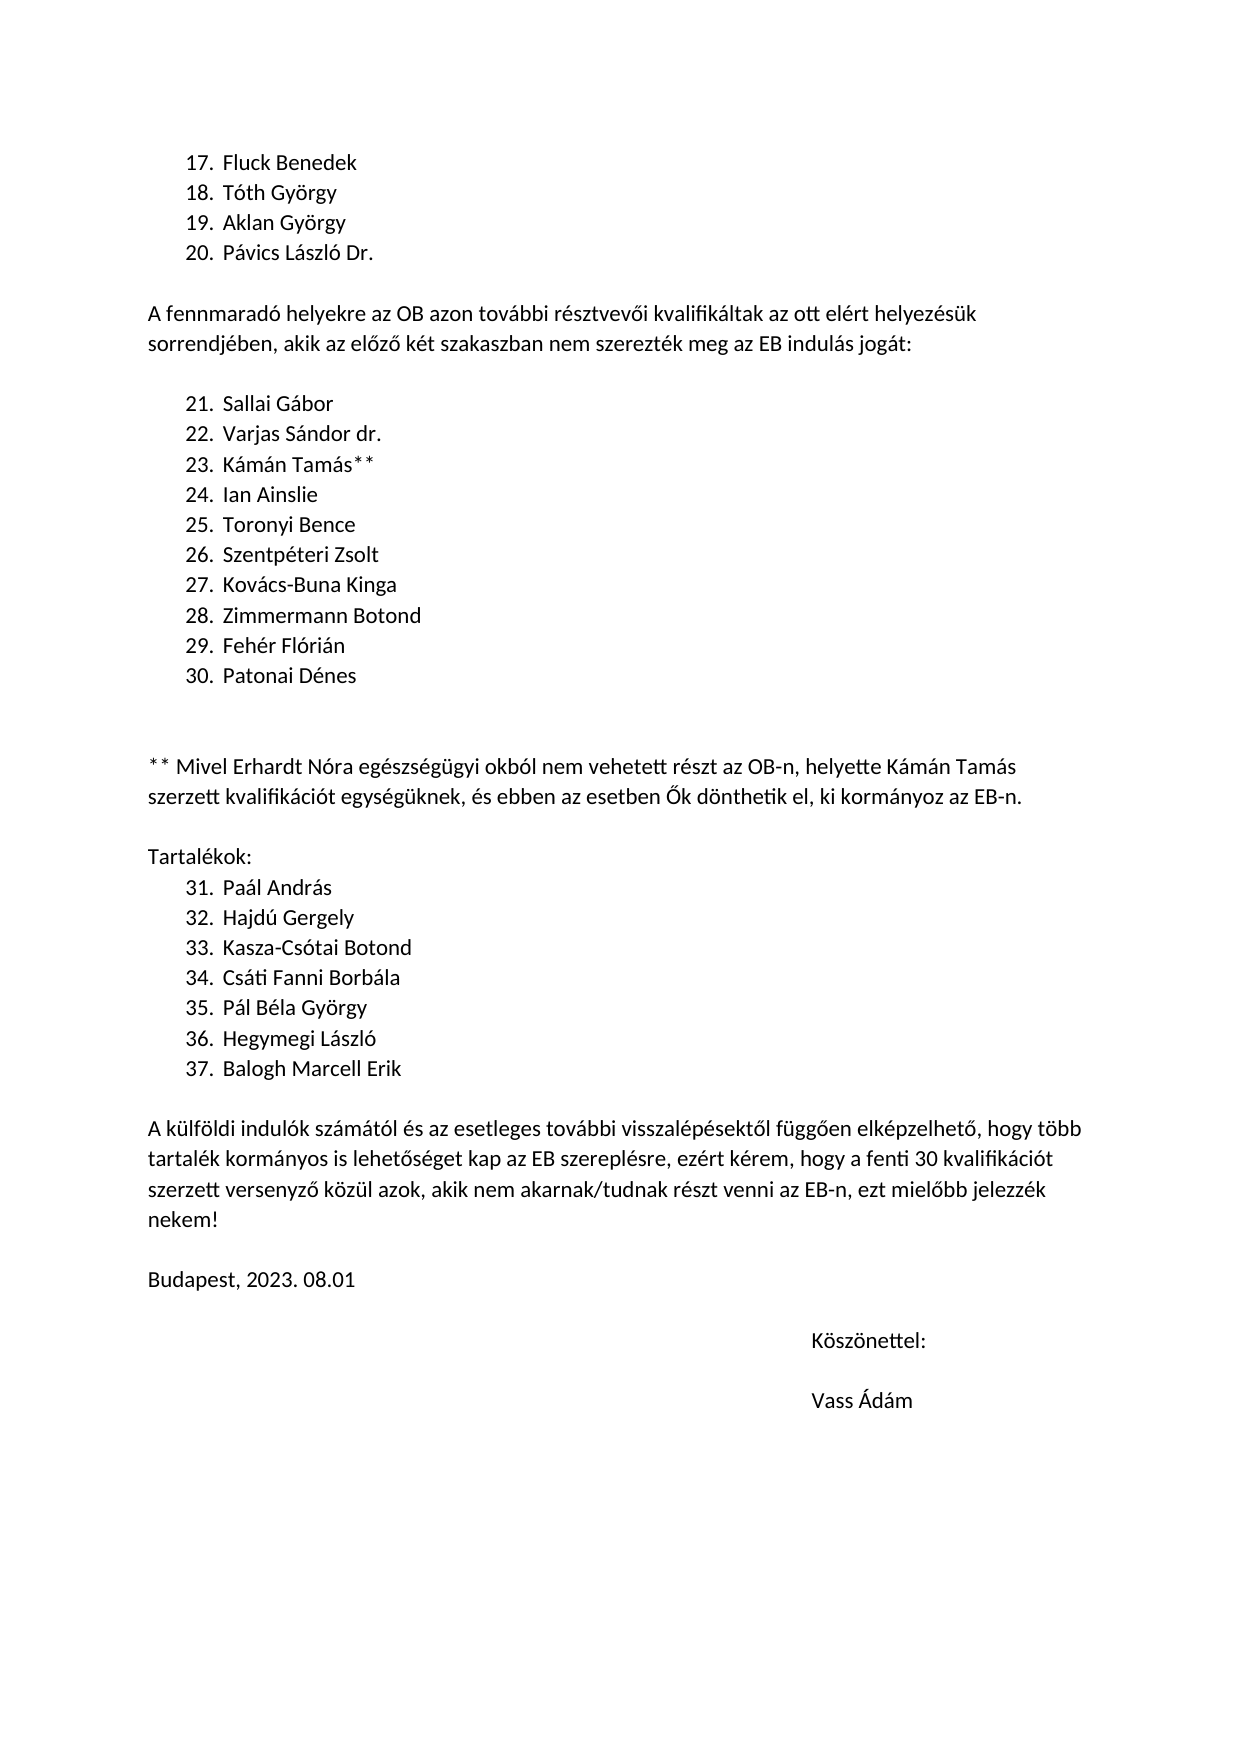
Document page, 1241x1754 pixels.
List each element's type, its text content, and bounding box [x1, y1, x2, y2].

text Vass Ádám [738, 1386, 1093, 1414]
list Hajdú Gergely [185, 903, 1093, 931]
text A külföldi indulók számától és az esetleges további visszalépésektől függően elképzelhető, hogy több tartalék kormányos is lehetőséget kap az EB szereplésre, ezért kérem, hogy a fenti 30 kvalifikációt szerzett versenyző közül azok, akik nem akarnak/tudnak részt venni az EB-n, ezt mielőbb jelezzék nekem! [148, 1114, 1093, 1233]
list Balogh Marcell Erik [185, 1054, 1093, 1082]
list Kámán Tamás** [185, 450, 1093, 478]
list Pávics László Dr. [185, 238, 1093, 266]
list Aklan György [185, 208, 1093, 236]
list Kasza-Csótai Botond [185, 933, 1093, 961]
list Tóth György [185, 178, 1093, 206]
text Tartalékok: [148, 842, 1093, 870]
text A fennmaradó helyekre az OB azon további résztvevői kvalifikáltak az ott elért helyezésük sorrendjében, akik az előző két szakaszban nem szerezték meg az EB indulás jogát: [148, 299, 1093, 357]
list Fluck Benedek [185, 148, 1093, 176]
list Csáti Fanni Borbála [185, 963, 1093, 991]
list Zimmermann Botond [185, 601, 1093, 629]
list Szentpéteri Zsolt [185, 540, 1093, 568]
list Hegymegi László [185, 1024, 1093, 1052]
text Köszönettel: [738, 1326, 1093, 1354]
text ** Mivel Erhardt Nóra egészségügyi okból nem vehetett részt az OB-n, helyette Kámán Tamás szerzett kvalifikációt egységüknek, és ebben az esetben Ők dönthetik el, ki kormányoz az EB-n. [148, 752, 1093, 810]
list Kovács-Buna Kinga [185, 571, 1093, 598]
text Budapest, 2023. 08.01 [148, 1265, 1093, 1293]
list Fehér Flórián [185, 631, 1093, 659]
list Varjas Sándor dr. [185, 419, 1093, 447]
list Toronyi Bence [185, 510, 1093, 538]
list Sallai Gábor [185, 389, 1093, 417]
list Pál Béla György [185, 993, 1093, 1021]
list Ian Ainslie [185, 480, 1093, 508]
list Paál András [185, 873, 1093, 901]
list Patonai Dénes [185, 661, 1093, 689]
